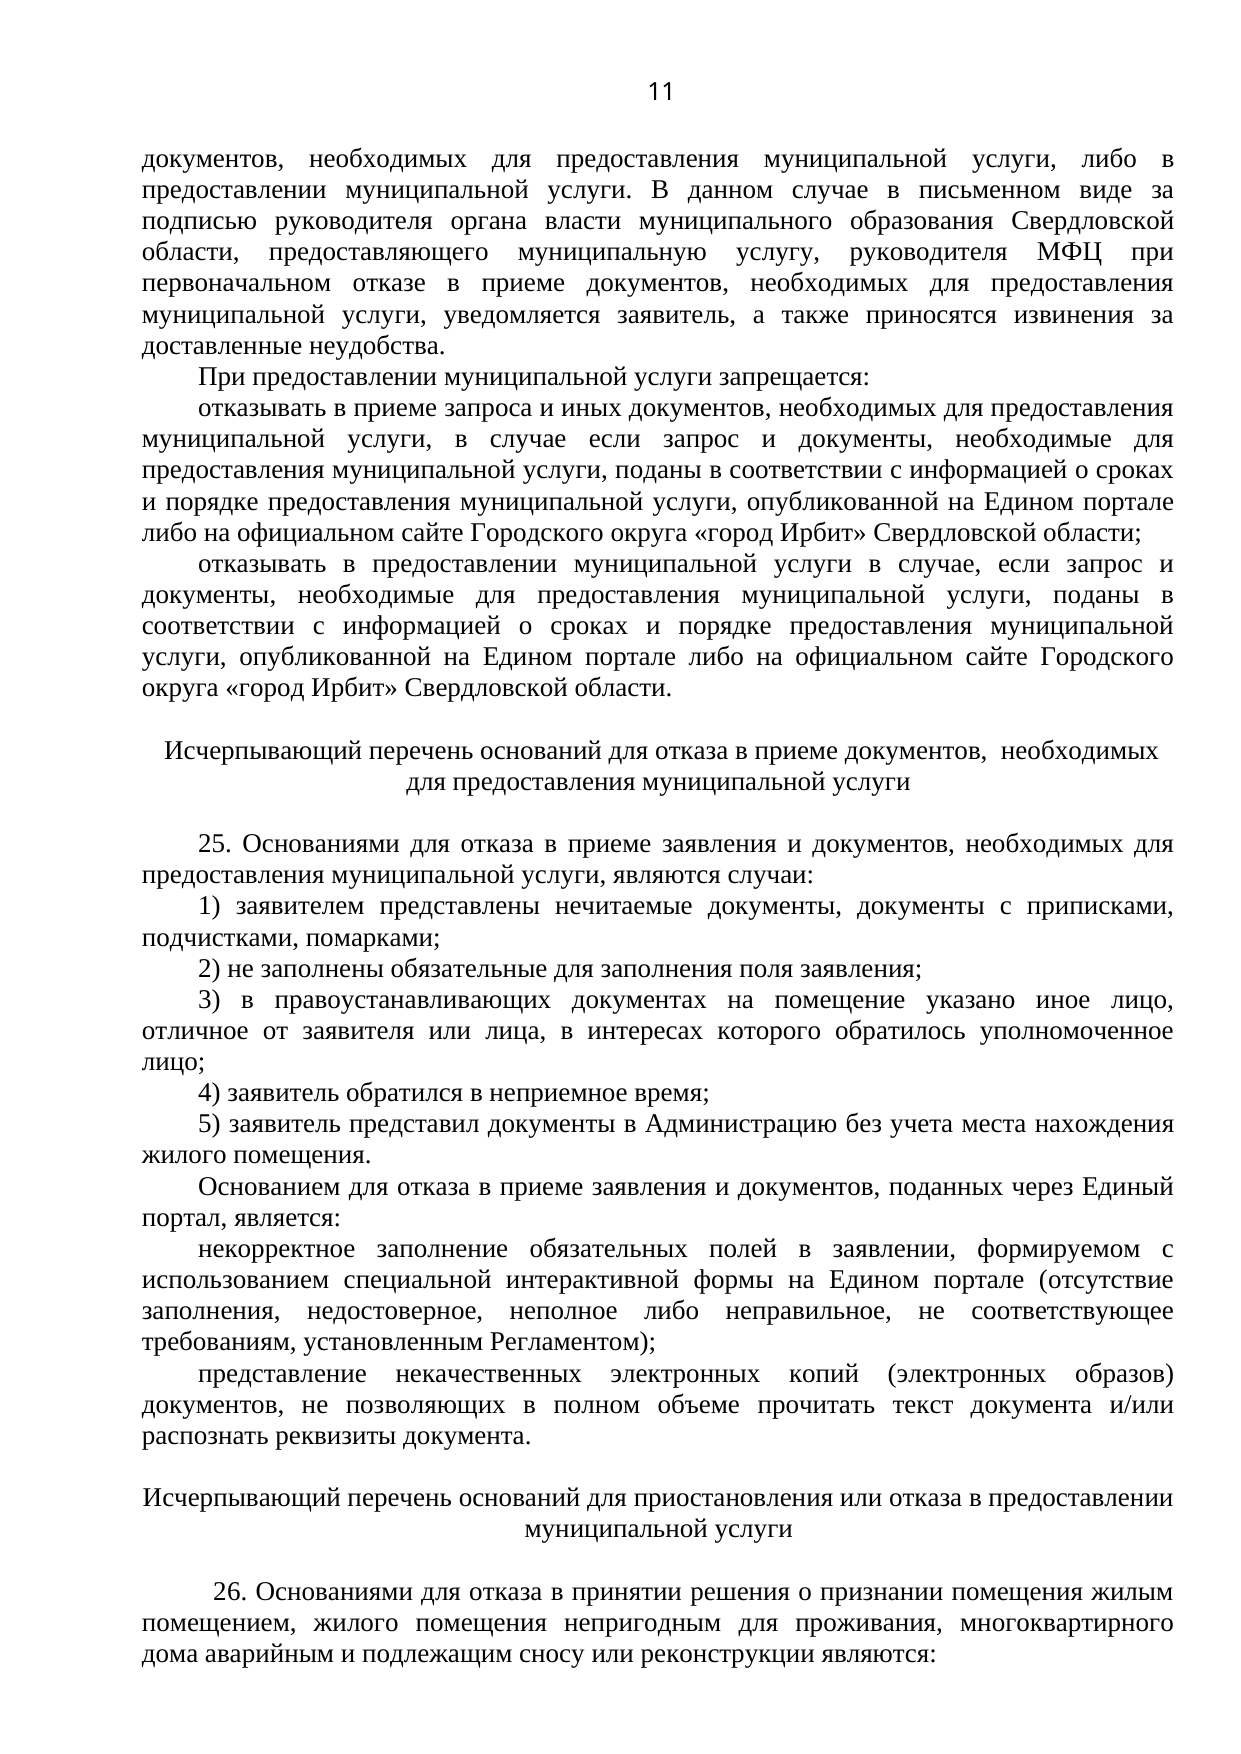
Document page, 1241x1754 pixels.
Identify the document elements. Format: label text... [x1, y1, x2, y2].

text Исчерпывающий перечень оснований для отказа в приеме документов, необходимых для предоставления муниципальной услуги [142, 734, 1175, 796]
text 1) заявителем представлены нечитаемые документы, документы с приписками, подчистками, помарками; [142, 889, 1175, 952]
text 3) в правоустанавливающих документах на помещение указано иное лицо, отличное от заявителя или лица, в интересах которого обратилось уполномоченное лицо; [142, 983, 1175, 1076]
text 4) заявитель обратился в неприемное время; [142, 1076, 1175, 1107]
text 26. Основаниями для отказа в принятии решения о признании помещения жилым помещением, жилого помещения непригодным для проживания, многоквартирного дома аварийным и подлежащим сносу или реконструкции являются: [142, 1575, 1175, 1668]
text представление некачественных электронных копий (электронных образов) документов, не позволяющих в полном объеме прочитать текст документа и/или распознать реквизиты документа. [142, 1357, 1175, 1450]
text 2) не заполнены обязательные для заполнения поля заявления; [142, 952, 1175, 983]
text Основанием для отказа в приеме заявления и документов, поданных через Единый портал, является: [142, 1170, 1175, 1232]
text отказывать в предоставлении муниципальной услуги в случае, если запрос и документы, необходимые для предоставления муниципальной услуги, поданы в соответствии с информацией о сроках и порядке предоставления муниципальной услуги, опубликованной на Едином портале либо на официальном сайте Городского округа «город Ирбит» Свердловской области. [142, 547, 1175, 703]
text Исчерпывающий перечень оснований для приостановления или отказа в предоставлении муниципальной услуги [142, 1481, 1175, 1543]
text 5) заявитель представил документы в Администрацию без учета места нахождения жилого помещения. [142, 1107, 1175, 1170]
text 25. Основаниями для отказа в приеме заявления и документов, необходимых для предоставления муниципальной услуги, являются случаи: [142, 827, 1175, 889]
text отказывать в приеме запроса и иных документов, необходимых для предоставления муниципальной услуги, в случае если запрос и документы, необходимые для предоставления муниципальной услуги, поданы в соответствии с информацией о сроках и порядке предоставления муниципальной услуги, опубликованной на Едином портале либо на официальном сайте Городского округа «город Ирбит» Свердловской области; [142, 391, 1175, 547]
text При предоставлении муниципальной услуги запрещается: [142, 360, 1175, 391]
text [142, 142, 1175, 360]
text некорректное заполнение обязательных полей в заявлении, формируемом с использованием специальной интерактивной формы на Едином портале (отсутствие заполнения, недостоверное, неполное либо неправильное, не соответствующее требованиям, установленным Регламентом); [142, 1232, 1175, 1357]
